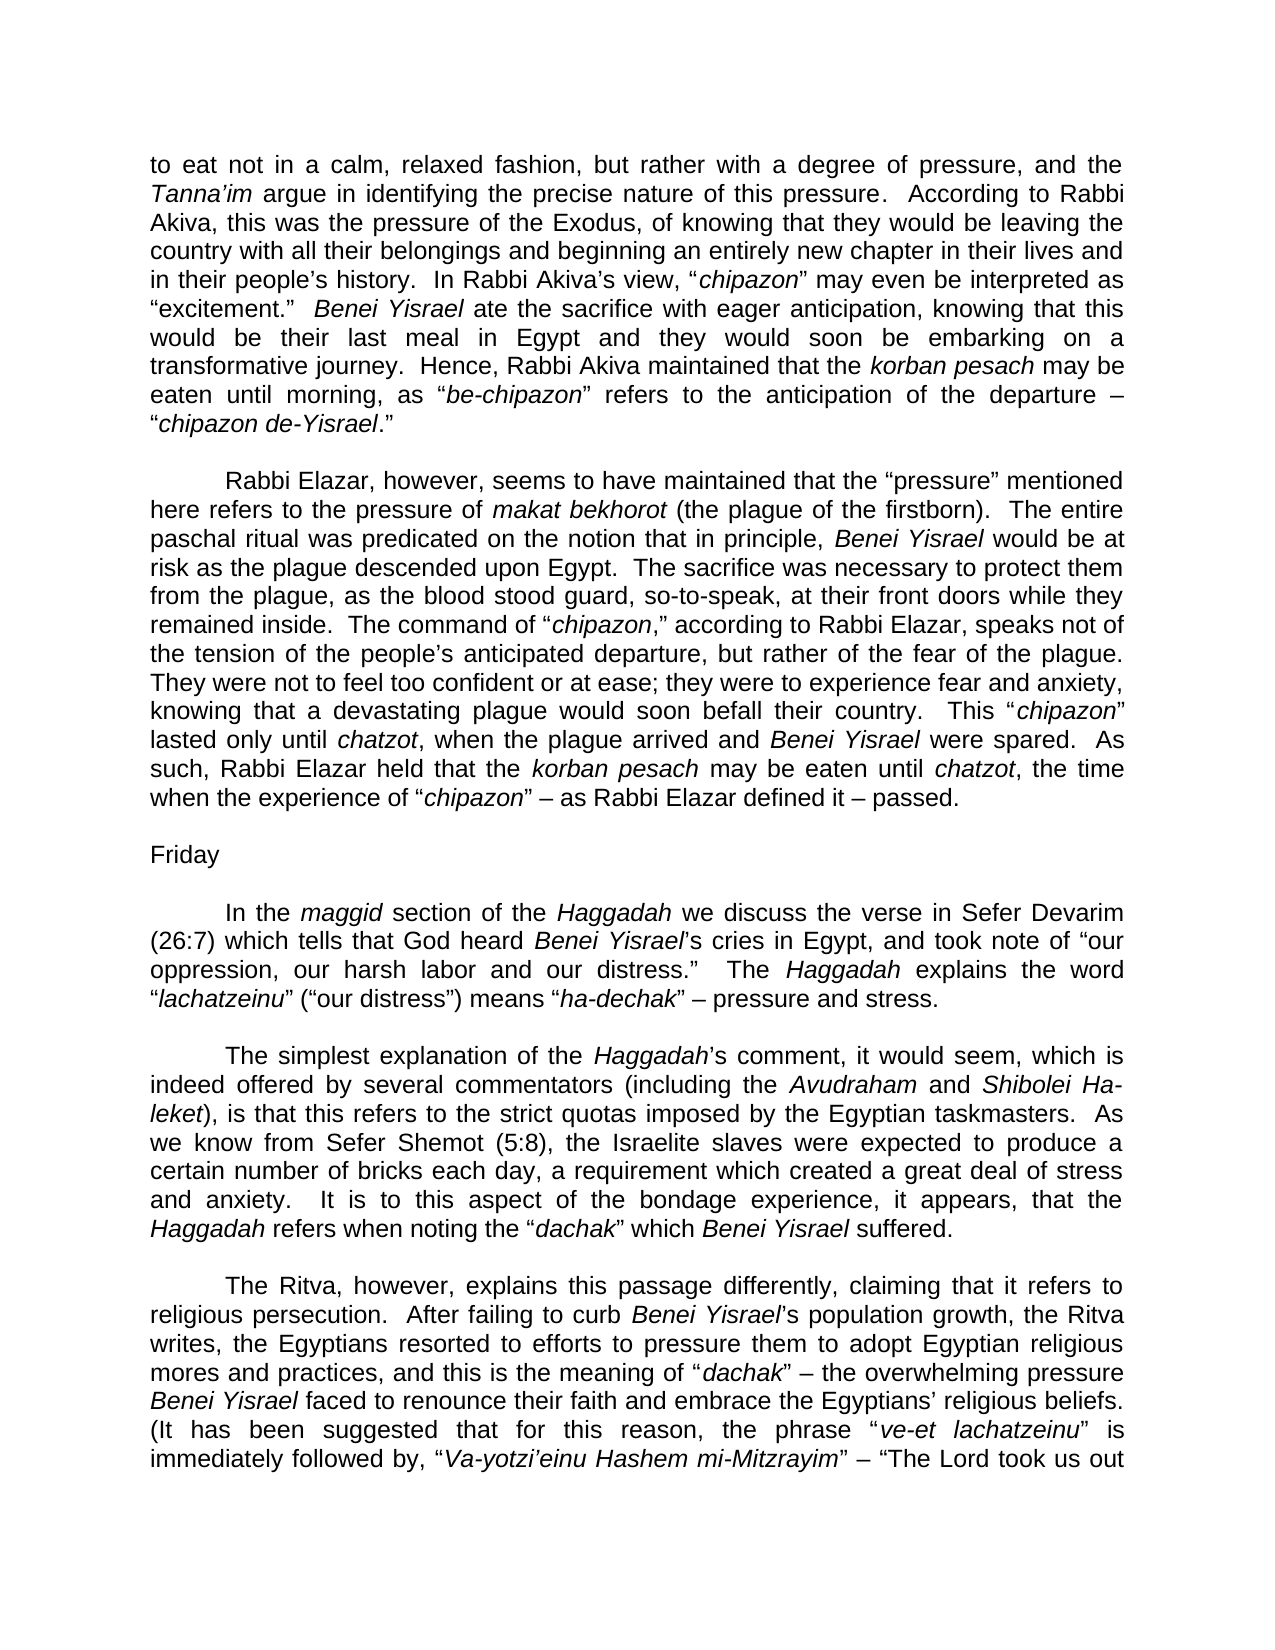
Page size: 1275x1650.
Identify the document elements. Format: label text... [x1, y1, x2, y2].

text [150, 150, 1125, 437]
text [150, 1271, 1125, 1472]
text In the maggid section of the Haggadah we discuss the verse in Sefer Devarim (26:7) which tells that God heard Benei Yisrael’s cries in Egypt, and took note of “our oppression, our harsh labor and our distress.” The Haggadah explains the word “lachatzeinu” (“our distress”) means “ha-dechak” – pressure and stress. [150, 897, 1125, 1012]
text Rabbi Elazar, however, seems to have maintained that the “pressure” mentioned here refers to the pressure of makat bekhorot (the plague of the firstborn). The entire paschal ritual was predicated on the notion that in principle, Benei Yisrael would be at risk as the plague descended upon Egypt. The sacrifice was necessary to protect them from the plague, as the blood stood guard, so-to-speak, at their front doors while they remained inside. The command of “chipazon,” according to Rabbi Elazar, speaks not of the tension of the people’s anticipated departure, but rather of the fear of the plague. They were not to feel too confident or at ease; they were to experience fear and anxiety, knowing that a devastating plague would soon befall their country. This “chipazon” lasted only until chatzot, when the plague arrived and Benei Yisrael were spared. As such, Rabbi Elazar held that the korban pesach may be eaten until chatzot, the time when the experience of “chipazon” – as Rabbi Elazar defined it – passed. [150, 466, 1125, 811]
text The simplest explanation of the Haggadah’s comment, it would seem, which is indeed offered by several commentators (including the Avudraham and Shibolei Ha-leket), is that this refers to the strict quotas imposed by the Egyptian taskmasters. As we know from Sefer Shemot (5:8), the Israelite slaves were expected to produce a certain number of bricks each day, a requirement which created a great deal of stress and anxiety. It is to this aspect of the bondage experience, it appears, that the Haggadah refers when noting the “dachak” which Benei Yisrael suffered. [150, 1041, 1125, 1242]
text Friday [150, 840, 1125, 869]
